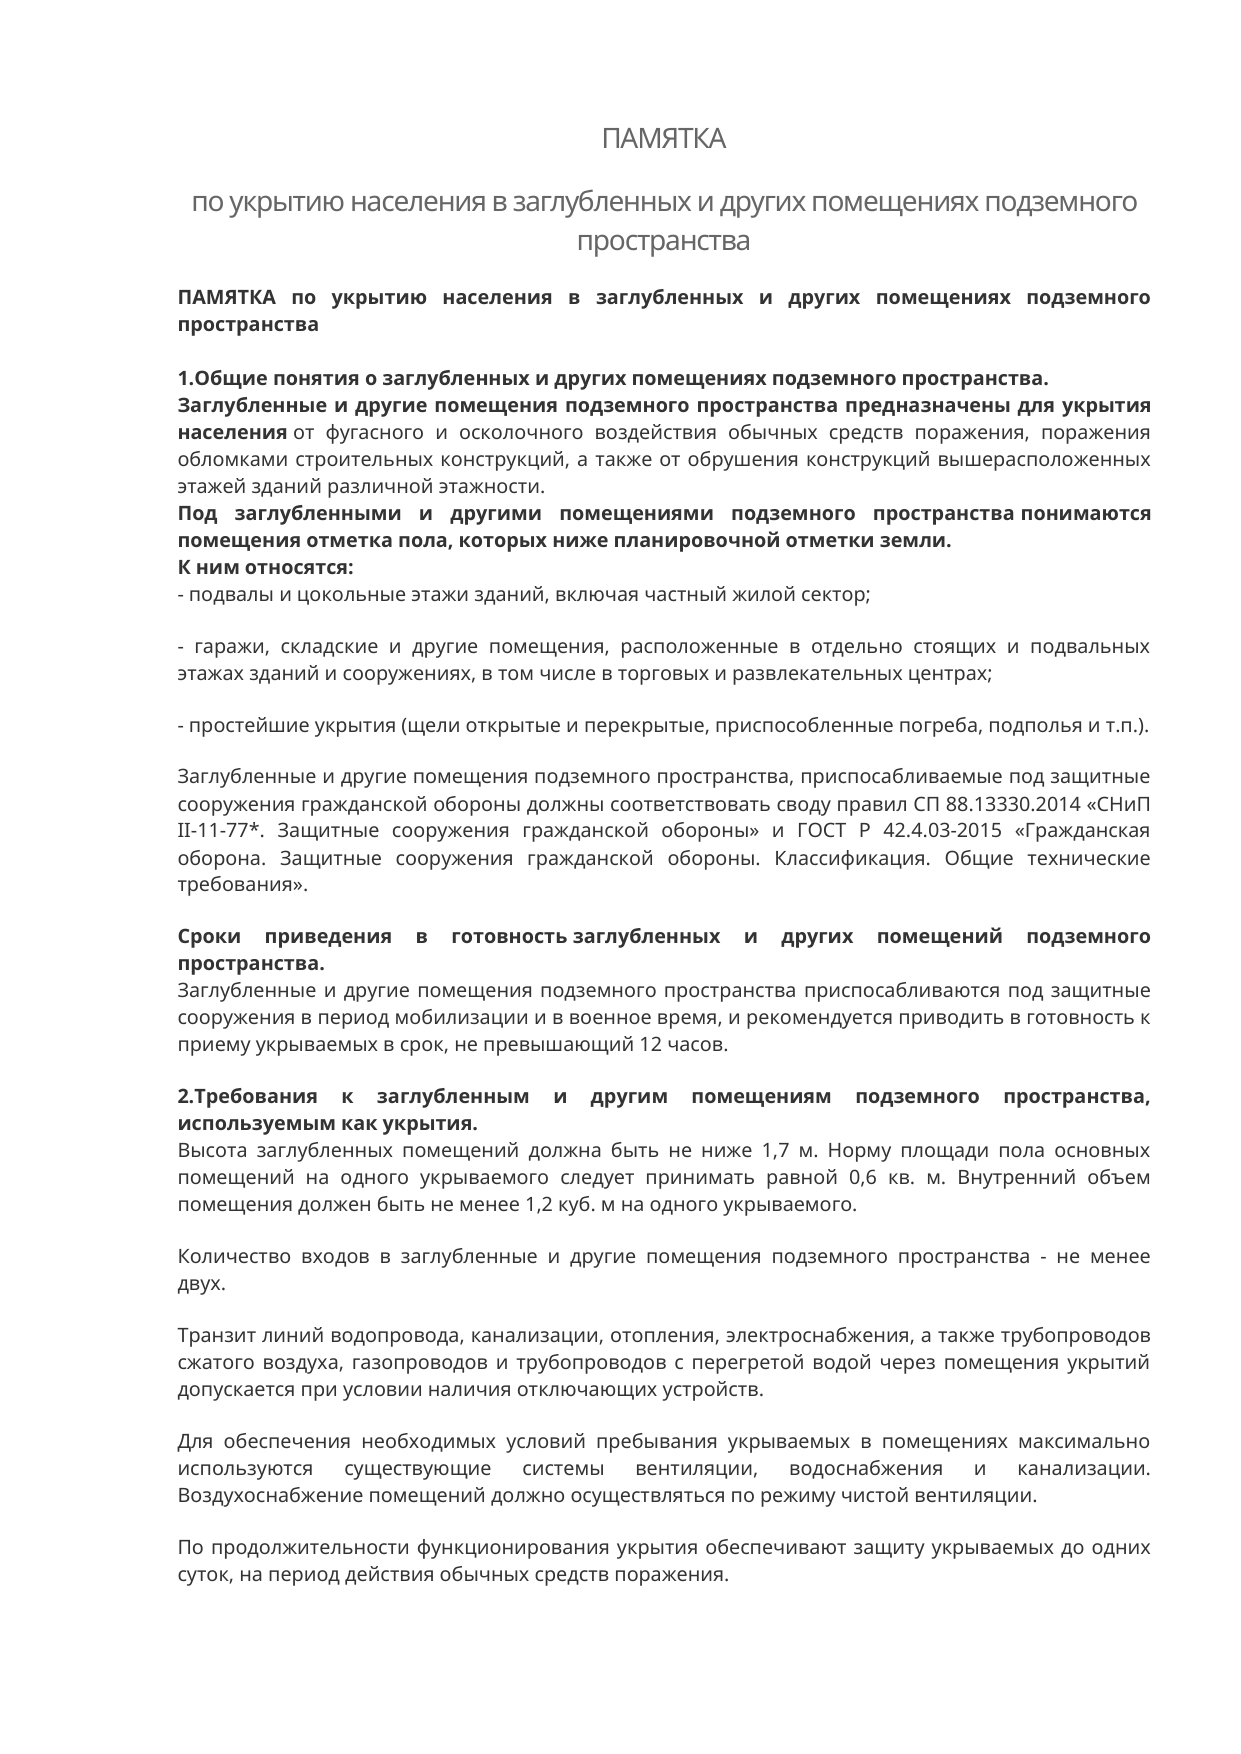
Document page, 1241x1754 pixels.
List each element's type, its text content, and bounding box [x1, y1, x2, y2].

text 1.Общие понятия о заглубленных и других помещениях подземного пространства. [177, 364, 1152, 391]
text К ним относятся: [177, 553, 1152, 580]
text Заглубленные и другие помещения подземного пространства, приспосабливаемые под защитные сооружения гражданской обороны должны соответствовать своду правил СП 88.13330.2014 «СНиП II-11-77*. Защитные сооружения гражданской обороны» и ГОСТ Р 42.4.03-2015 «Гражданская оборона. Защитные сооружения гражданской обороны. Классификация. Общие технические требования». [177, 763, 1152, 898]
text Заглубленные и другие помещения подземного пространства предназначены для укрытия населения от фугасного и осколочного воздействия обычных средств поражения, поражения обломками строительных конструкций, а также от обрушения конструкций вышерасположенных этажей зданий различной этажности. [177, 391, 1152, 499]
text по укрытию населения в заглубленных и других помещениях подземного пространства [177, 181, 1152, 258]
text - подвалы и цокольные этажи зданий, включая частный жилой сектор; [177, 580, 1152, 607]
text ПАМЯТКА [177, 118, 1152, 156]
text 2.Требования к заглубленным и другим помещениям подземного пространства, используемым как укрытия. [177, 1083, 1152, 1137]
text - гаражи, складские и другие помещения, расположенные в отдельно стоящих и подвальных этажах зданий и сооружениях, в том числе в торговых и развлекательных центрах; [177, 632, 1152, 686]
text Количество входов в заглубленные и другие помещения подземного пространства - не менее двух. [177, 1242, 1152, 1296]
text ПАМЯТКА по укрытию населения в заглубленных и других помещениях подземного пространства [177, 283, 1152, 337]
text Под заглубленными и другими помещениями подземного пространства понимаются помещения отметка пола, которых ниже планировочной отметки земли. [177, 499, 1152, 553]
text Для обеспечения необходимых условий пребывания укрываемых в помещениях максимально используются существующие системы вентиляции, водоснабжения и канализации. Воздухоснабжение помещений должно осуществляться по режиму чистой вентиляции. [177, 1427, 1152, 1508]
text Транзит линий водопровода, канализации, отопления, электроснабжения, а также трубопроводов сжатого воздуха, газопроводов и трубопроводов с перегретой водой через помещения укрытий допускается при условии наличия отключающих устройств. [177, 1321, 1152, 1402]
text Сроки приведения в готовность заглубленных и других помещений подземного пространства. [177, 923, 1152, 977]
text Высота заглубленных помещений должна быть не ниже 1,7 м. Норму площади пола основных помещений на одного укрываемого следует принимать равной 0,6 кв. м. Внутренний объем помещения должен быть не менее 1,2 куб. м на одного укрываемого. [177, 1137, 1152, 1217]
text Заглубленные и другие помещения подземного пространства приспосабливаются под защитные сооружения в период мобилизации и в военное время, и рекомендуется приводить в готовность к приему укрываемых в срок, не превышающий 12 часов. [177, 977, 1152, 1058]
text - простейшие укрытия (щели открытые и перекрытые, приспособленные погреба, подполья и т.п.). [177, 711, 1152, 738]
text По продолжительности функционирования укрытия обеспечивают защиту укрываемых до одних суток, на период действия обычных средств поражения. [177, 1533, 1152, 1587]
